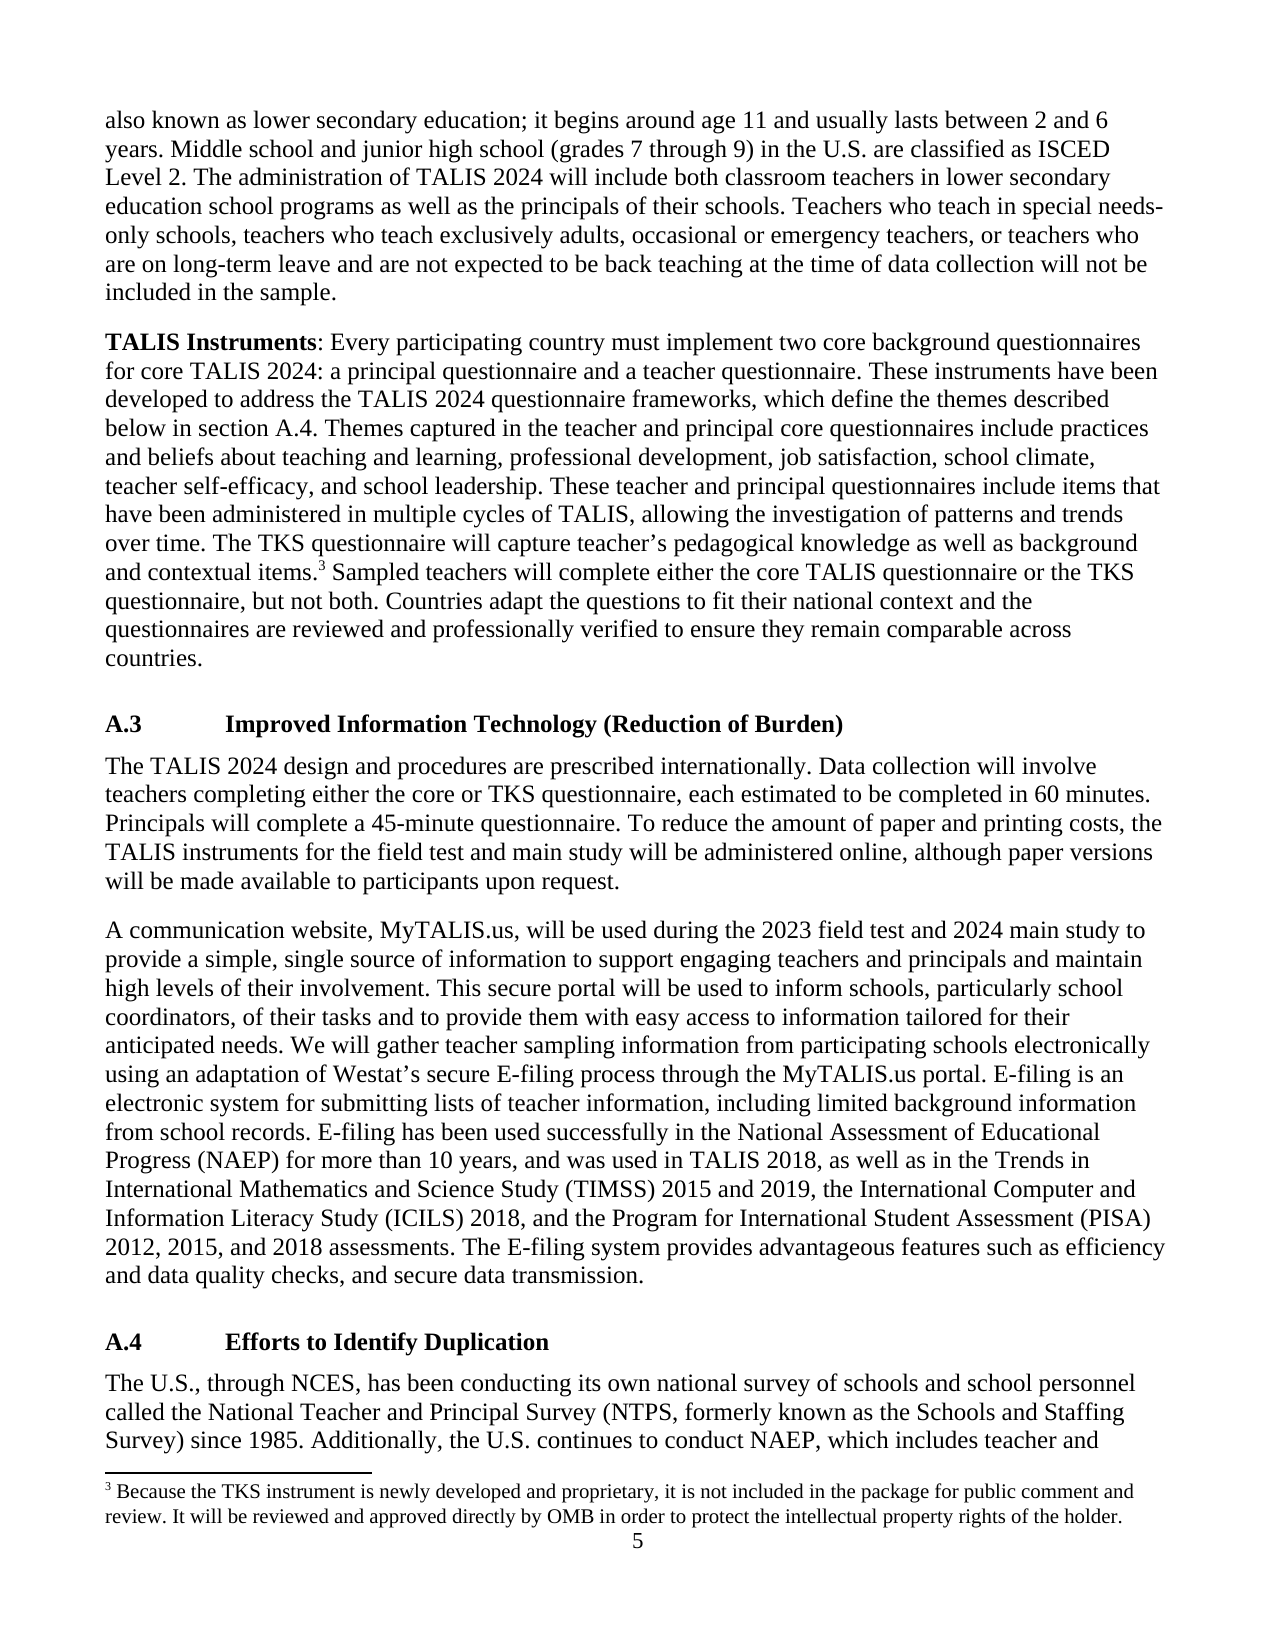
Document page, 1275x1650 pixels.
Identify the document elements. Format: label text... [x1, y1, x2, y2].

text TALIS Instruments: Every participating country must implement two core background questionnaires for core TALIS 2024: a principal questionnaire and a teacher questionnaire. These instruments have been developed to address the TALIS 2024 questionnaire frameworks, which define the themes described below in section A.4. Themes captured in the teacher and principal core questionnaires include practices and beliefs about teaching and learning, professional development, job satisfaction, school climate, teacher self-efficacy, and school leadership. These teacher and principal questionnaires include items that have been administered in multiple cycles of TALIS, allowing the investigation of patterns and trends over time. The TKS questionnaire will capture teacher’s pedagogical knowledge as well as background and contextual items. Sampled teachers will complete either the core TALIS questionnaire or the TKS questionnaire, but not both. Countries adapt the questions to fit their national context and the questionnaires are reviewed and professionally verified to ensure they remain comparable across countries. [105, 327, 1170, 672]
text A communication website, MyTALIS.us, will be used during the 2023 field test and 2024 main study to provide a simple, single source of information to support engaging teachers and principals and maintain high levels of their involvement. This secure portal will be used to inform schools, particularly school coordinators, of their tasks and to provide them with easy access to information tailored for their anticipated needs. We will gather teacher sampling information from participating schools electronically using an adaptation of Westat’s secure E-filing process through the MyTALIS.us portal. E-filing is an electronic system for submitting lists of teacher information, including limited background information from school records. E-filing has been used successfully in the National Assessment of Educational Progress (NAEP) for more than 10 years, and was used in TALIS 2018, as well as in the Trends in International Mathematics and Science Study (TIMSS) 2015 and 2019, the International Computer and Information Literacy Study (ICILS) 2018, and the Program for International Student Assessment (PISA) 2012, 2015, and 2018 assessments. The E-filing system provides advantageous features such as efficiency and data quality checks, and secure data transmission. [105, 915, 1170, 1289]
subtitle A.4 Efforts to Identify Duplication [105, 1327, 1170, 1355]
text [105, 105, 1170, 306]
subtitle A.3 Improved Information Technology (Reduction of Burden) [105, 709, 1170, 738]
text The TALIS 2024 design and procedures are prescribed internationally. Data collection will involve teachers completing either the core or TKS questionnaire, each estimated to be completed in 60 minutes. Principals will complete a 45-minute questionnaire. To reduce the amount of paper and printing costs, the TALIS instruments for the field test and main study will be administered online, although paper versions will be made available to participants upon request. [105, 751, 1170, 894]
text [105, 1368, 1170, 1454]
